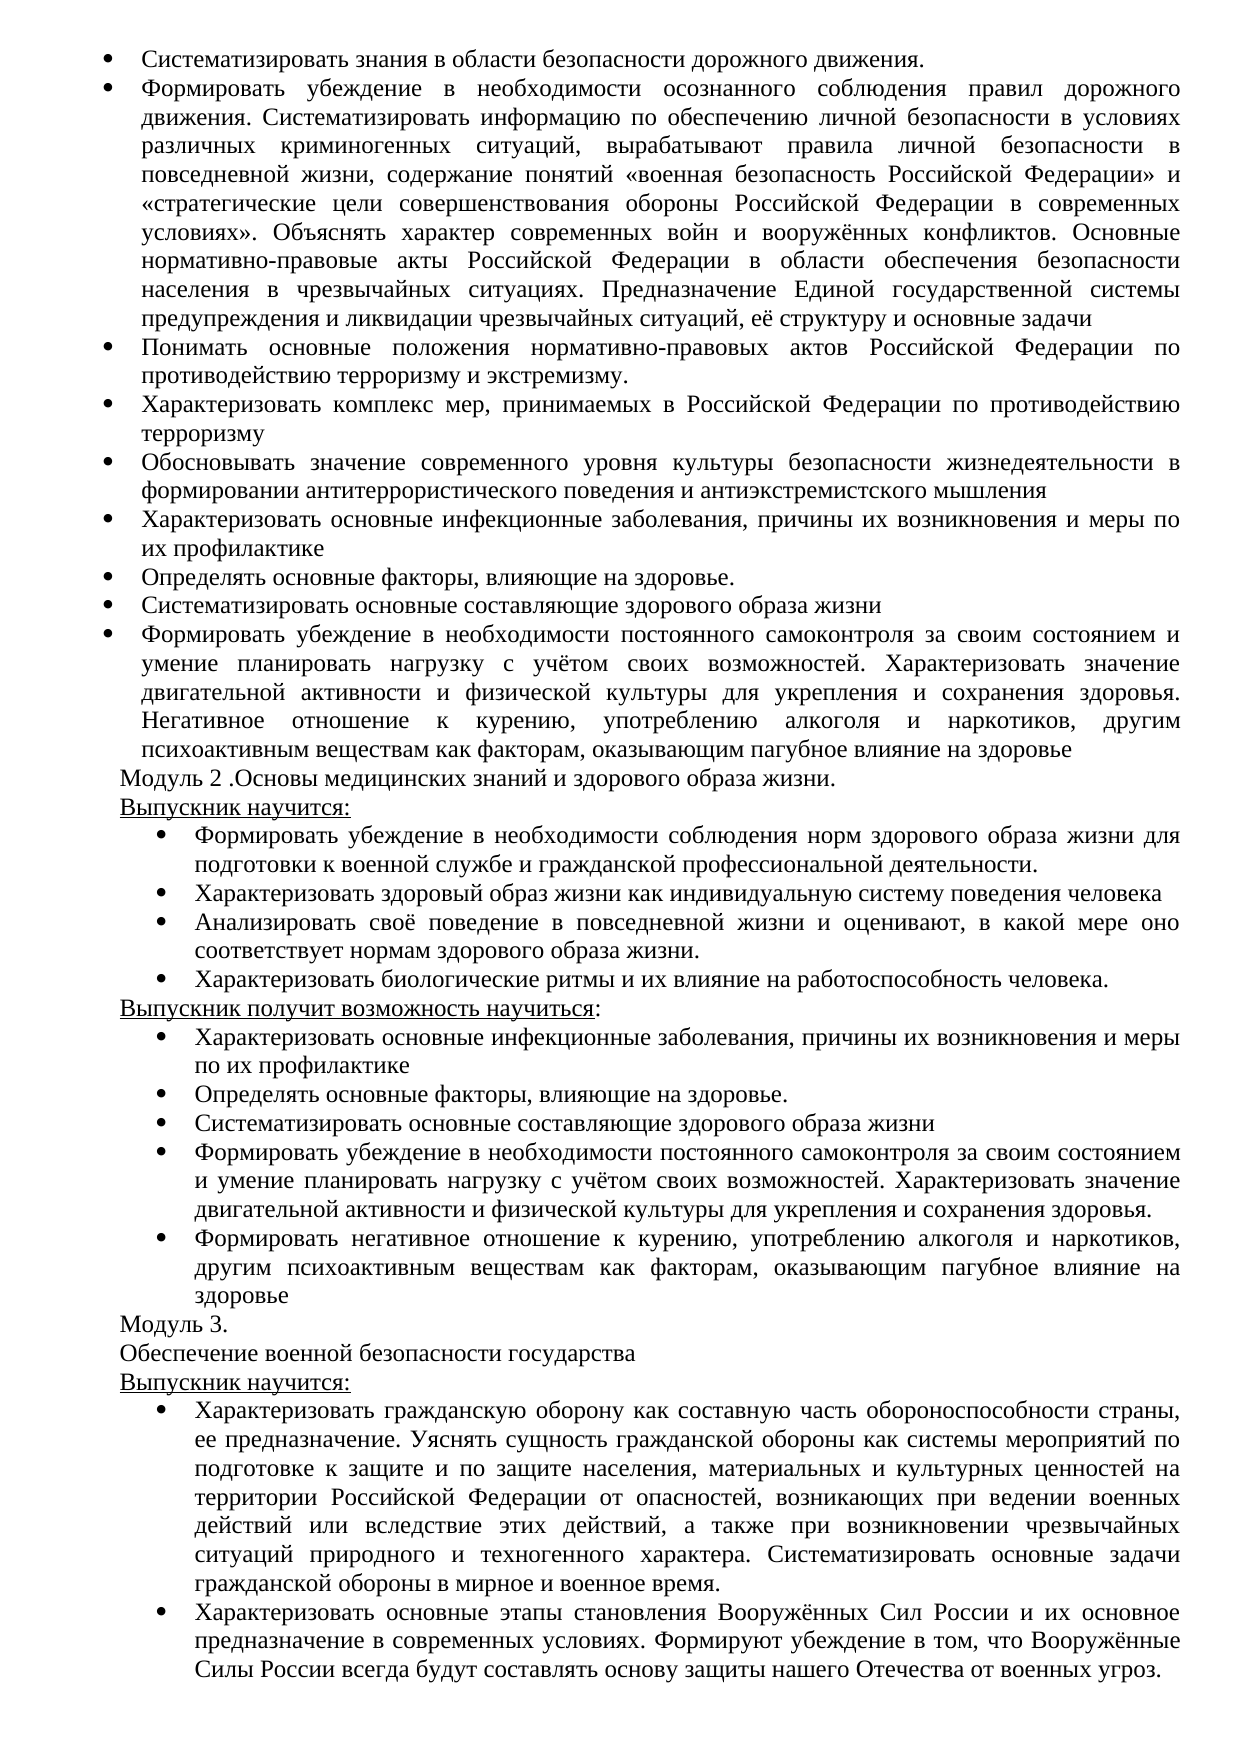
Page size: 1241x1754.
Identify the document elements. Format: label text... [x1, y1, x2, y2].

list Характеризовать основные инфекционные заболевания, причины их возникновения и меры по их профилактике [103, 504, 1181, 562]
list Характеризовать основные этапы становления Вооружённых Сил России и их основное предназначение в современных условиях. Формируют убеждение в том, что Вооружённые Силы России всегда будут составлять основу защиты нашего Отечества от военных угроз. [157, 1597, 1181, 1683]
list Формировать убеждение в необходимости осознанного соблюдения правил дорожного движения. Систематизировать информацию по обеспечению личной безопасности в условиях различных криминогенных ситуаций, вырабатывают правила личной безопасности в повседневной жизни, содержание понятий «военная безопасность Российской Федерации» и «стратегические цели совершенствования обороны Российской Федерации в современных условиях». Объяснять характер современных войн и вооружённых конфликтов. Основные нормативно-правовые акты Российской Федерации в области обеспечения безопасности населения в чрезвычайных ситуациях. Предназначение Единой государственной системы предупреждения и ликвидации чрезвычайных ситуаций, её структуру и основные задачи [103, 73, 1181, 332]
list Анализировать своё поведение в повседневной жизни и оценивают, в какой мере оно соответствует нормам здорового образа жизни. [157, 907, 1181, 964]
list Характеризовать биологические ритмы и их влияние на работоспособность человека. [157, 964, 1181, 993]
list Выпускник научится: [119, 792, 1181, 821]
list Характеризовать гражданскую оборону как составную часть обороноспособности страны, ее предназначение. Уяснять сущность гражданской обороны как системы мероприятий по подготовке к защите и по защите населения, материальных и культурных ценностей на территории Российской Федерации от опасностей, возникающих при ведении военных действий или вследствие этих действий, а также при возникновении чрезвычайных ситуаций природного и техногенного характера. Систематизировать основные задачи гражданской обороны в мирное и военное время. [157, 1396, 1181, 1597]
list Определять основные факторы, влияющие на здоровье. [157, 1079, 1181, 1108]
list Систематизировать основные составляющие здорового образа жизни [157, 1108, 1181, 1137]
list Формировать убеждение в необходимости постоянного самоконтроля за своим состоянием и умение планировать нагрузку с учётом своих возможностей. Характеризовать значение двигательной активности и физической культуры для укрепления и сохранения здоровья. [157, 1137, 1181, 1223]
list Формировать негативное отношение к курению, употреблению алкоголя и наркотиков, другим психоактивным веществам как факторам, оказывающим пагубное влияние на здоровье [157, 1223, 1181, 1309]
list Выпускник получит возможность научиться: [119, 993, 1181, 1022]
list Характеризовать основные инфекционные заболевания, причины их возникновения и меры по их профилактике [157, 1022, 1181, 1079]
list Модуль 2 .Основы медицинских знаний и здорового образа жизни. [119, 763, 1181, 792]
list Систематизировать основные составляющие здорового образа жизни [103, 591, 1181, 619]
list Формировать убеждение в необходимости соблюдения норм здорового образа жизни для подготовки к военной службе и гражданской профессиональной деятельности. [157, 821, 1181, 878]
list Характеризовать комплекс мер, принимаемых в Российской Федерации по противодействию терроризму [103, 389, 1181, 447]
list Систематизировать знания в области безопасности дорожного движения. [103, 44, 1181, 73]
list Выпускник научится: [119, 1367, 1181, 1396]
list Модуль 3. [119, 1309, 1181, 1338]
list Определять основные факторы, влияющие на здоровье. [103, 562, 1181, 591]
list Обеспечение военной безопасности государства [119, 1338, 1181, 1367]
list Обосновывать значение современного уровня культуры безопасности жизнедеятельности в формировании антитеррористического поведения и антиэкстремистского мышления [103, 447, 1181, 504]
list Формировать убеждение в необходимости постоянного самоконтроля за своим состоянием и умение планировать нагрузку с учётом своих возможностей. Характеризовать значение двигательной активности и физической культуры для укрепления и сохранения здоровья. Негативное отношение к курению, употреблению алкоголя и наркотиков, другим психоактивным веществам как факторам, оказывающим пагубное влияние на здоровье [103, 619, 1181, 763]
list Характеризовать здоровый образ жизни как индивидуальную систему поведения человека [157, 878, 1181, 907]
list Понимать основные положения нормативно-правовых актов Российской Федерации по противодействию терроризму и экстремизму. [103, 332, 1181, 389]
